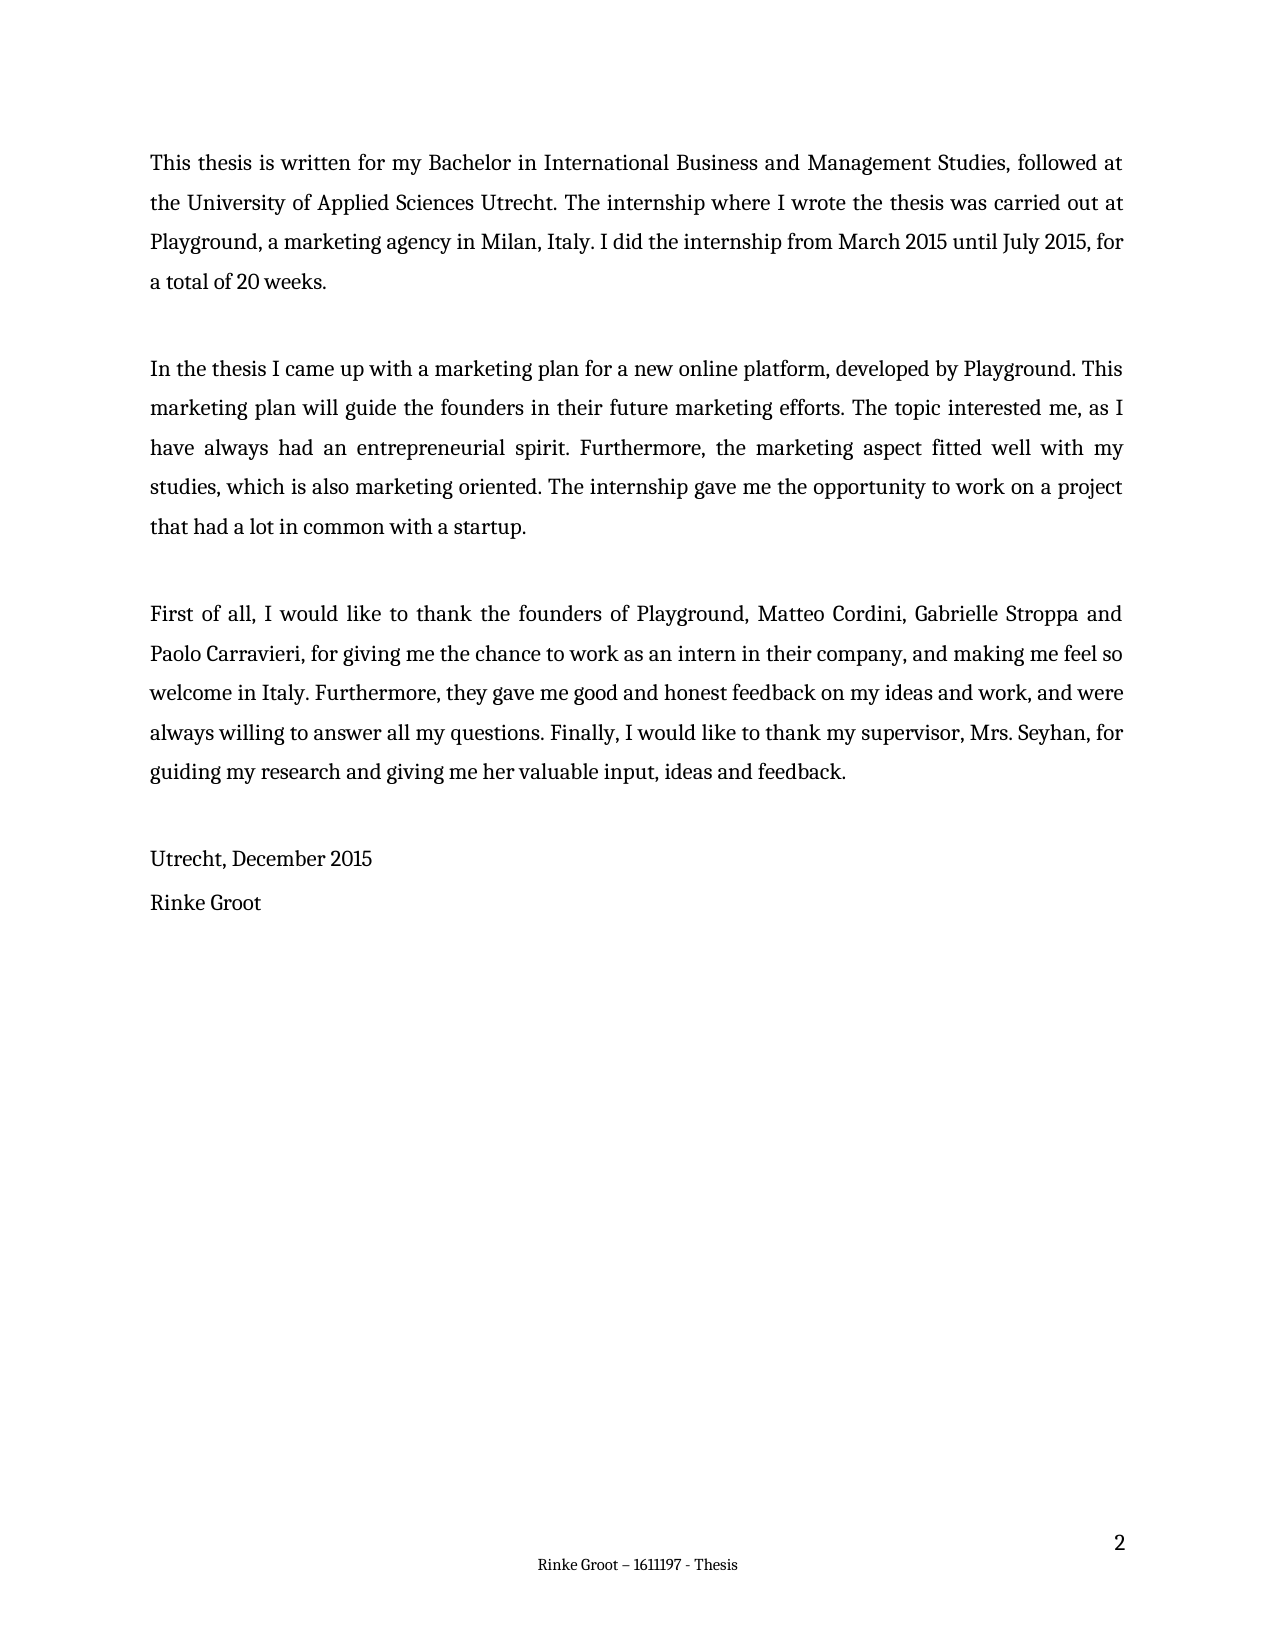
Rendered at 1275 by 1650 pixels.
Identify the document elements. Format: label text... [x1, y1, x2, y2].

text This thesis is written for my Bachelor in International Business and Management Studies, followed at the University of Applied Sciences Utrecht. The internship where I wrote the thesis was carried out at Playground, a marketing agency in Milan, Italy. I did the internship from March 2015 until July 2015, for a total of 20 weeks. [150, 150, 1125, 295]
text First of all, I would like to thank the founders of Playground, Matteo Cordini, Gabrielle Stroppa and Paolo Carravieri, for giving me the chance to work as an intern in their company, and making me feel so welcome in Italy. Furthermore, they gave me good and honest feedback on my ideas and work, and were always willing to answer all my questions. Finally, I would like to thank my supervisor, Mrs. Seyhan, for guiding my research and giving me her valuable input, ideas and feedback. [150, 601, 1125, 785]
text Utrecht, December 2015 [150, 846, 1125, 872]
text In the thesis I came up with a marketing plan for a new online platform, developed by Playground. This marketing plan will guide the founders in their future marketing efforts. The topic interested me, as I have always had an entrepreneurial spirit. Furthermore, the marketing aspect fitted well with my studies, which is also marketing oriented. The internship gave me the opportunity to work on a project that had a lot in common with a startup. [150, 356, 1125, 540]
text Rinke Groot [150, 890, 1125, 916]
